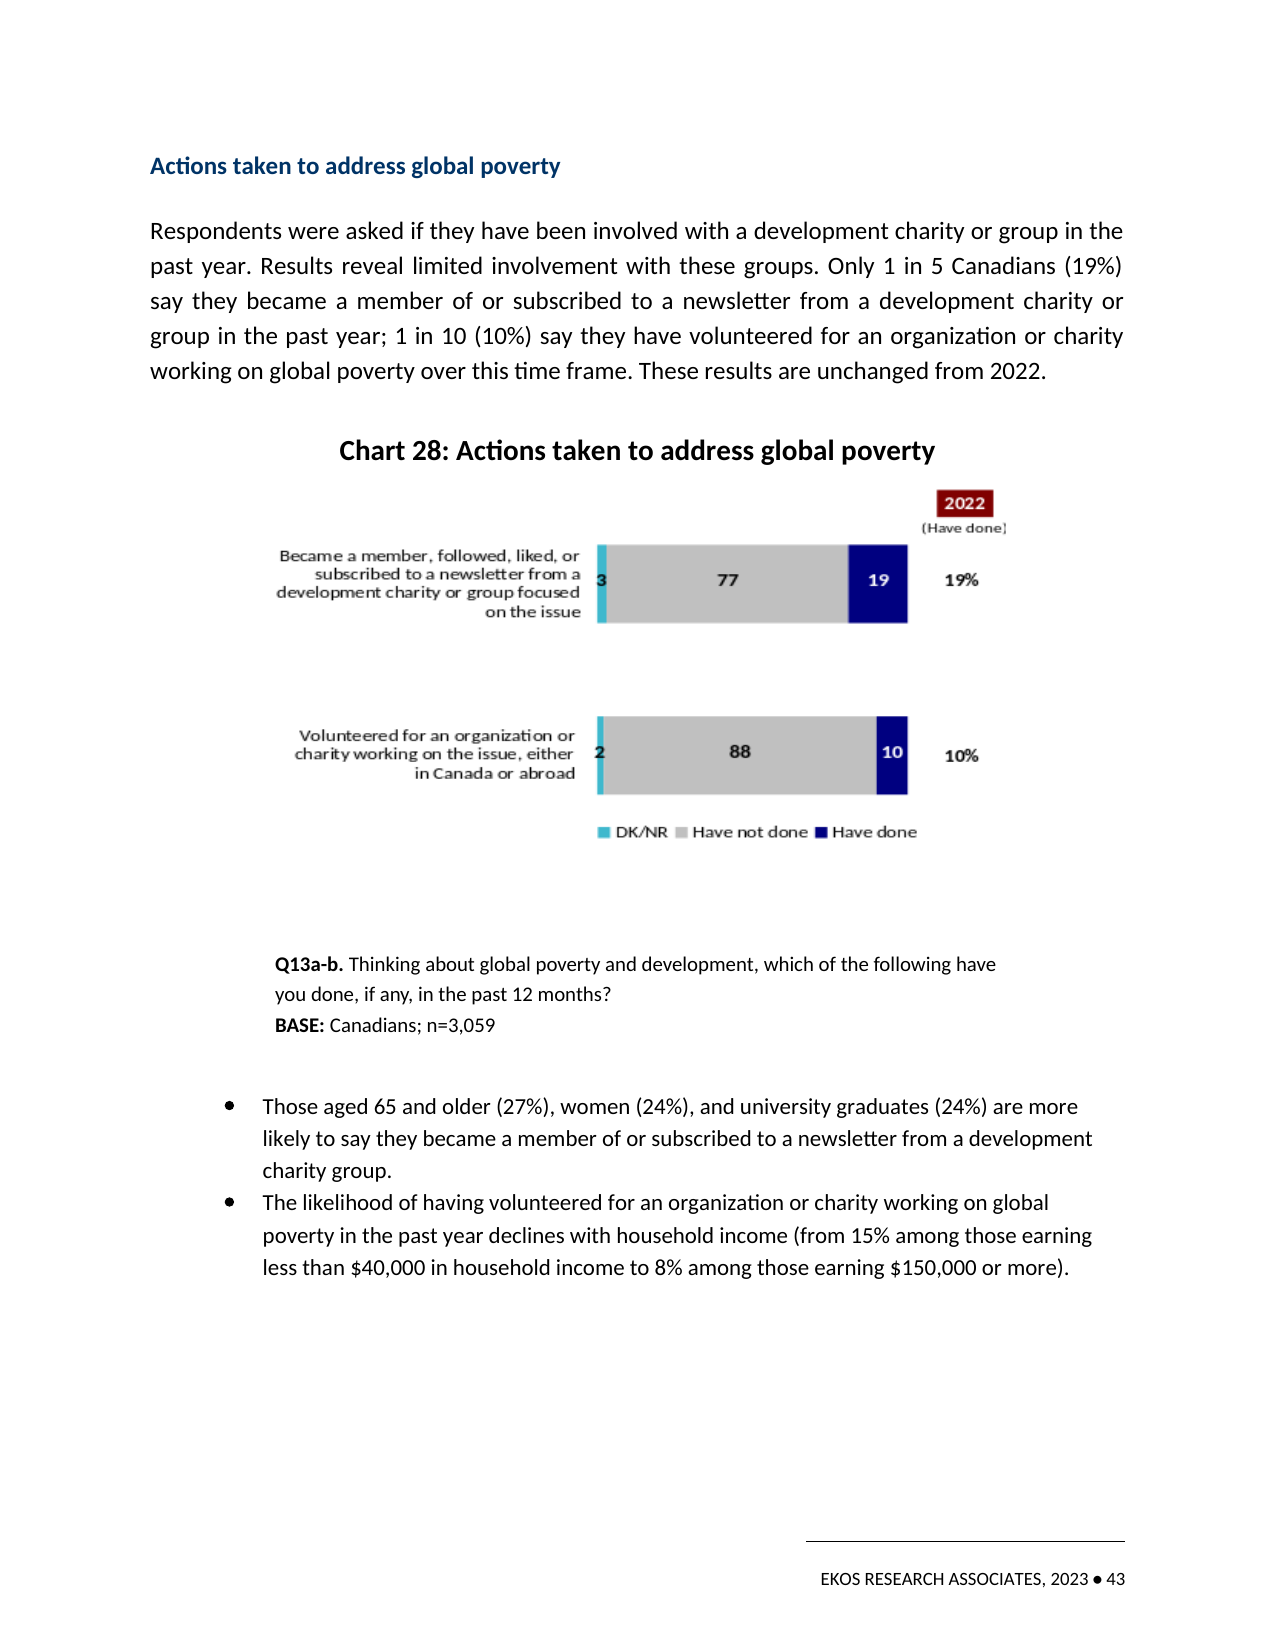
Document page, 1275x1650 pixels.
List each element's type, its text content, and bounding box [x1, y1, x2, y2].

text Q13a-b. Thinking about global poverty and development, which of the following have you done, if any, in the past 12 months? BASE: Canadians; n=3,059 [275, 951, 1012, 1037]
text Respondents were asked if they have been involved with a development charity or group in the past year. Results reveal limited involvement with these groups. Only 1 in 5 Canadians (19%) say they became a member of or subscribed to a newsletter from a development charity or group in the past year; 1 in 10 (10%) say they have volunteered for an organization or charity working on global poverty over this time frame. These results are unchanged from 2022. [150, 216, 1125, 386]
text Chart 28: Actions taken to address global poverty [225, 432, 1050, 467]
text Those aged 65 and older (27%), women (24%), and university graduates (24%) are more likely to say they became a member of or subscribed to a newsletter from a development charity group. [225, 1092, 1125, 1184]
subtitle Actions taken to address global poverty [150, 150, 1012, 181]
text The likelihood of having volunteered for an organization or charity working on global poverty in the past year declines with household income (from 15% among those earning less than $40,000 in household income to 8% among those earning $150,000 or more). [225, 1188, 1125, 1281]
